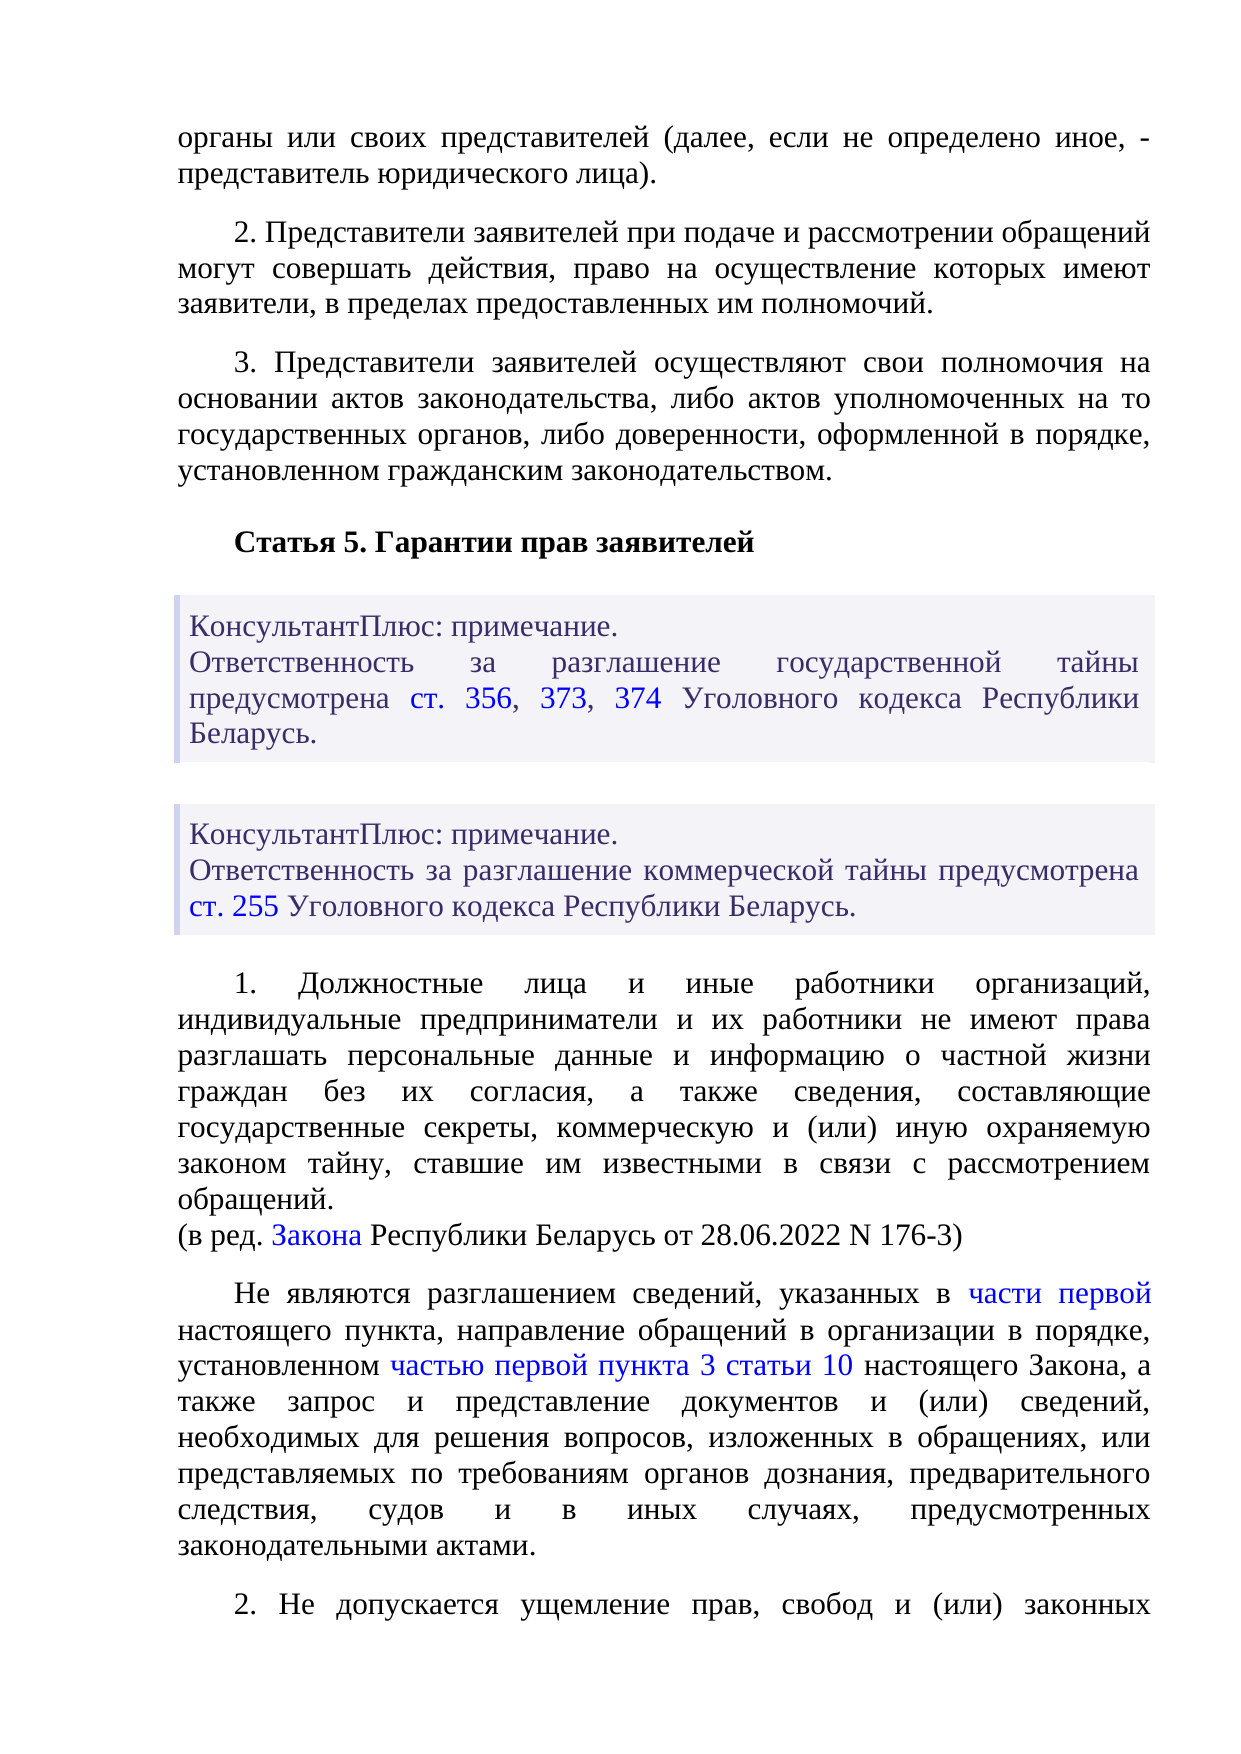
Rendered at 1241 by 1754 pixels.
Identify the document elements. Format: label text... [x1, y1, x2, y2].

table_header КонсультантПлюс: примечание. Ответственность за разглашение коммерческой тайны предусмотрена ст. 255 Уголовного кодекса Республики Беларусь. [180, 804, 1149, 935]
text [177, 118, 1152, 190]
table_header КонсультантПлюс: примечание. Ответственность за разглашение государственной тайны предусмотрена ст. 356, 373, 374 Уголовного кодекса Республики Беларусь. [180, 595, 1149, 762]
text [177, 1585, 1152, 1621]
text 3. Представители заявителей осуществляют свои полномочия на основании актов законодательства, либо актов уполномоченных на то государственных органов, либо доверенности, оформленной в порядке, установленном гражданским законодательством. [177, 344, 1152, 487]
text 2. Представители заявителей при подаче и рассмотрении обращений могут совершать действия, право на осуществление которых имеют заявители, в пределах предоставленных им полномочий. [177, 213, 1152, 321]
text 1. Должностные лица и иные работники организаций, индивидуальные предприниматели и их работники не имеют права разглашать персональные данные и информацию о частной жизни граждан без их согласия, а также сведения, составляющие государственные секреты, коммерческую и (или) иную охраняемую законом тайну, ставшие им известными в связи с рассмотрением обращений. [177, 964, 1152, 1216]
text (в ред. Закона Республики Беларусь от 28.06.2022 N 176-3) [177, 1216, 1152, 1252]
text Не являются разглашением сведений, указанных в части первой настоящего пункта, направление обращений в организации в порядке, установленном частью первой пункта 3 статьи 10 настоящего Закона, а также запрос и представление документов и (или) сведений, необходимых для решения вопросов, изложенных в обращениях, или представляемых по требованиям органов дознания, предварительного следствия, судов и в иных случаях, предусмотренных законодательными актами. [177, 1275, 1152, 1562]
text Статья 5. Гарантии прав заявителей [177, 523, 1152, 559]
